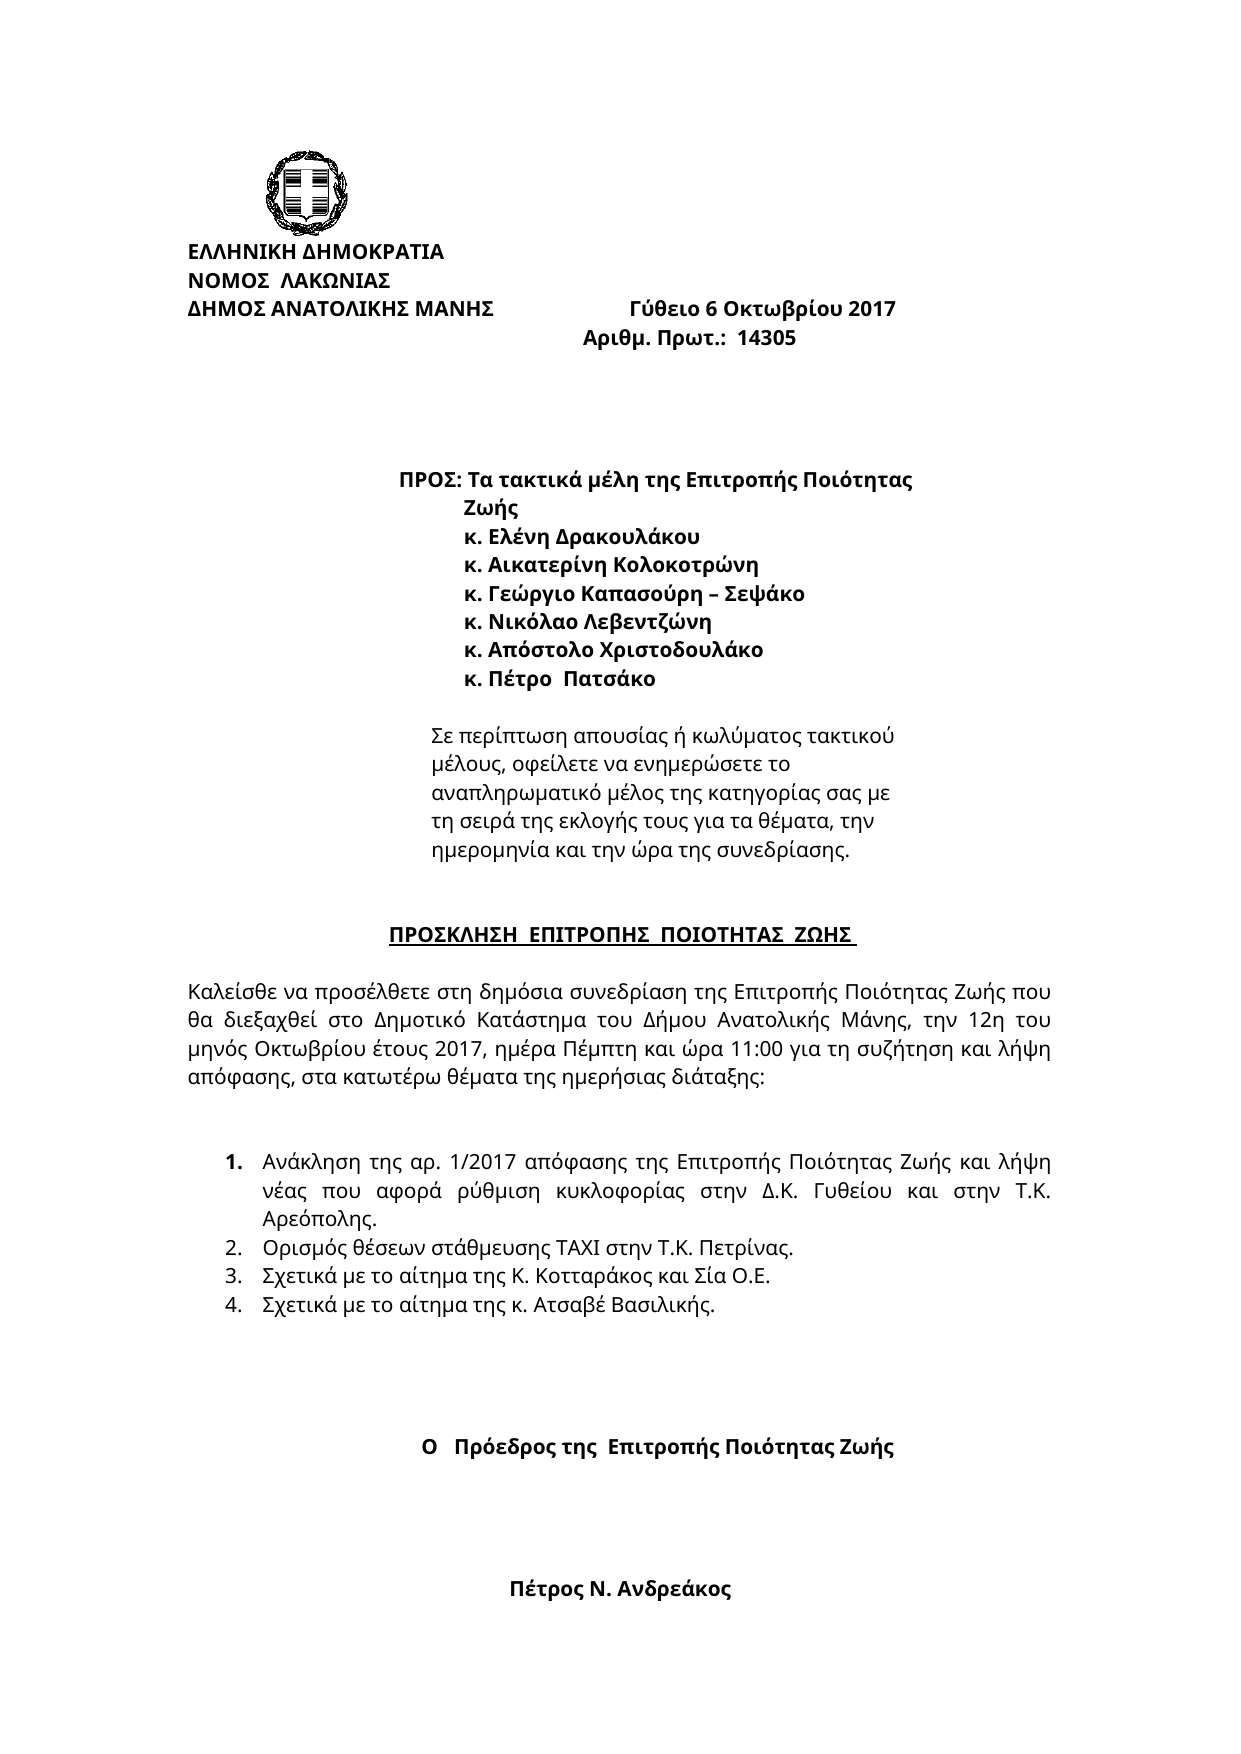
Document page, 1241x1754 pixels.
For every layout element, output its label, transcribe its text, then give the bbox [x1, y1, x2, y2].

text ΝΟΜΟΣ ΛΑΚΩΝΙΑΣ [187, 266, 1053, 294]
text ημερομηνία και την ώρα της συνεδρίασης. [187, 835, 1053, 863]
text ΠΡΟΣΚΛΗΣΗ ΕΠΙΤΡΟΠΗΣ ΠΟΙΟΤΗΤΑΣ ΖΩΗΣ [187, 920, 1053, 948]
list Σχετικά με το αίτημα της Κ. Κοτταράκος και Σία Ο.Ε. [225, 1261, 1053, 1290]
text Πέτρος Ν. Ανδρεάκος [187, 1574, 1053, 1602]
list Ορισμός θέσεων στάθμευσης ΤΑΧΙ στην Τ.Κ. Πετρίνας. [225, 1233, 1053, 1261]
text κ. Νικόλαο Λεβεντζώνη [187, 607, 1053, 636]
text κ. Αικατερίνη Κολοκοτρώνη [187, 550, 1053, 579]
picture [263, 150, 350, 238]
text αναπληρωματικό μέλος της κατηγορίας σας με [187, 778, 1053, 806]
text τη σειρά της εκλογής τους για τα θέματα, την [187, 806, 1053, 835]
list Ανάκληση της αρ. 1/2017 απόφασης της Επιτροπής Ποιότητας Ζωής και λήψη νέας που αφορά ρύθμιση κυκλοφορίας στην Δ.Κ. Γυθείου και στην Τ.Κ. Αρεόπολης. [225, 1147, 1053, 1233]
text κ. Ελένη Δρακουλάκου [187, 522, 1053, 550]
text ΠΡΟΣ: Τα τακτικά μέλη της Επιτροπής Ποιότητας [187, 465, 1053, 493]
text Καλείσθε να προσέλθετε στη δημόσια συνεδρίαση της Επιτροπής Ποιότητας Ζωής που θα διεξαχθεί στο Δημοτικό Κατάστημα του Δήμου Ανατολικής Μάνης, την 12η του μηνός Οκτωβρίου έτους 2017, ημέρα Πέμπτη και ώρα 11:00 για τη συζήτηση και λήψη απόφασης, στα κατωτέρω θέματα της ημερήσιας διάταξης: [187, 977, 1053, 1091]
text ΕΛΛΗΝΙΚΗ ΔΗΜΟΚΡΑΤΙΑ [187, 237, 1053, 266]
text Σε περίπτωση απουσίας ή κωλύματος τακτικού [187, 721, 1053, 749]
text κ. Απόστολο Χριστοδουλάκο [187, 636, 1053, 664]
text μέλους, οφείλετε να ενημερώσετε το [187, 749, 1053, 778]
text Αριθμ. Πρωτ.: 14305 [187, 323, 1053, 351]
text κ. Γεώργιο Καπασούρη – Σεψάκο [187, 579, 1053, 607]
text Ζωής [187, 493, 1053, 522]
list Σχετικά με το αίτημα της κ. Ατσαβέ Βασιλικής. [225, 1290, 1053, 1318]
text κ. Πέτρο Πατσάκο [187, 664, 1053, 692]
text ΔΗΜΟΣ ΑΝΑΤΟΛΙΚΗΣ ΜΑΝΗΣ Γύθειο 6 Οκτωβρίου 2017 [187, 294, 1053, 323]
list Ο Πρόεδρος της Επιτροπής Ποιότητας Ζωής [262, 1432, 1053, 1460]
